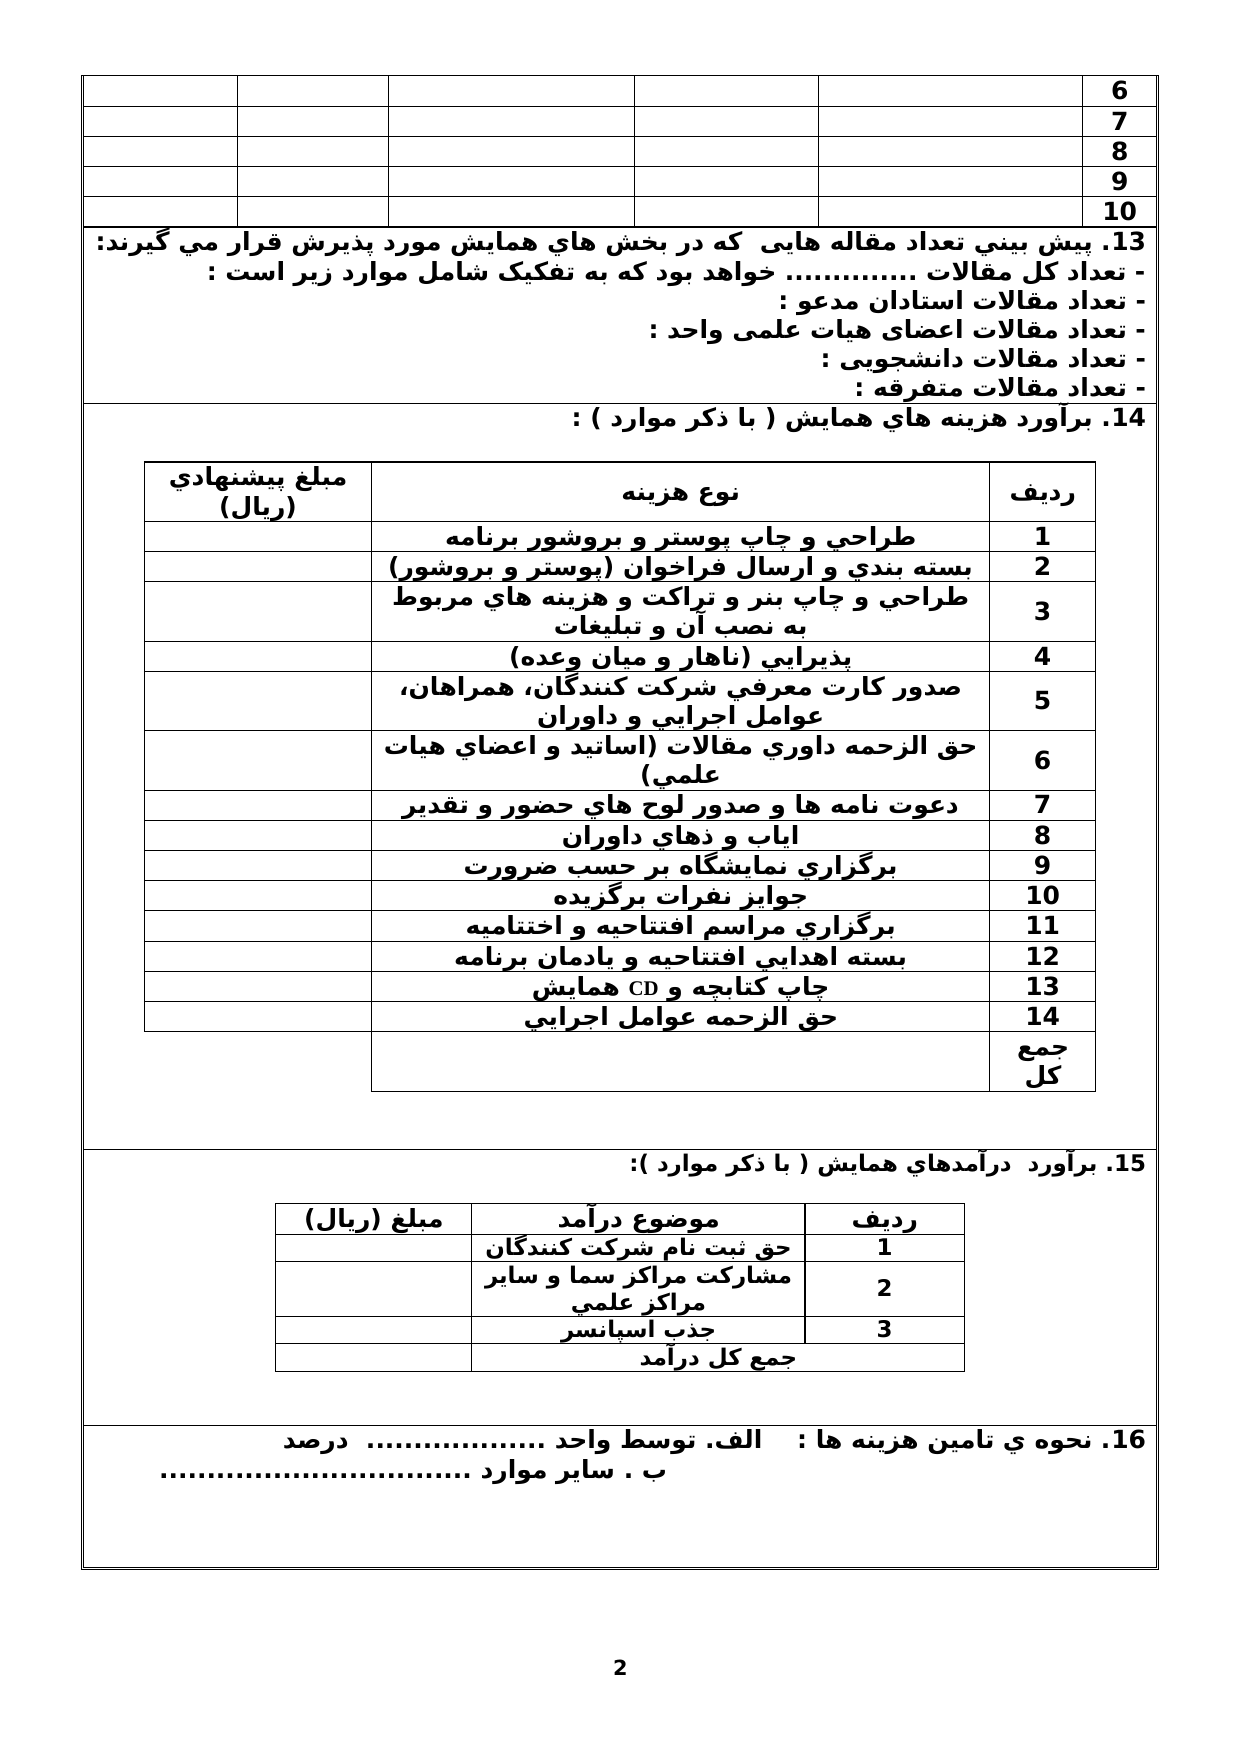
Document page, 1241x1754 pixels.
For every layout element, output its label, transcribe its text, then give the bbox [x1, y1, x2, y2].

table_cell [238, 197, 388, 226]
table_cell [819, 76, 1082, 106]
table_cell [635, 107, 818, 136]
table_cell [84, 167, 237, 196]
table_cell [819, 167, 1082, 196]
table_cell [84, 197, 237, 226]
table_cell [84, 107, 237, 136]
table_cell [635, 167, 818, 196]
table_cell [819, 107, 1082, 136]
table_cell [238, 137, 388, 166]
table_cell 15. برآورد درآمدهاي همایش ( با ذكر موارد ): [84, 1150, 1156, 1425]
table_cell [389, 107, 634, 136]
table_cell [635, 137, 818, 166]
table_cell [84, 137, 237, 166]
table_cell 9 [1083, 167, 1156, 196]
table_cell [238, 107, 388, 136]
table_cell [819, 137, 1082, 166]
table_cell 10 [1083, 197, 1156, 226]
table_cell [819, 197, 1082, 226]
table_cell 7 [1083, 107, 1156, 136]
table_cell 13. پيش بيني تعداد مقاله هایی كه در بخش هاي همایش مورد پذيرش قرار مي گيرند: - تعداد کل مقالات .............. خواهد بود که به تفکیک شامل موارد زیر است : - تعداد مقالات استادان مدعو : - تعداد مقالات اعضای هیات علمی واحد : - تعداد مقالات دانشجویی : - تعداد مقالات متفرقه : [84, 228, 1156, 402]
table_cell [389, 167, 634, 196]
table_cell [238, 76, 388, 106]
table_cell [635, 197, 818, 226]
table_cell [389, 197, 634, 226]
table_cell 6 [1083, 76, 1156, 106]
table_cell 8 [1083, 137, 1156, 166]
table_cell [389, 76, 634, 106]
table_cell 16. نحوه ي تامين هزينه ها : الف. توسط واحد ................... درصد ب . ساير موارد ................................. [84, 1426, 1156, 1567]
table_cell [635, 76, 818, 106]
table_cell [238, 167, 388, 196]
table_cell 14. برآورد هزينه هاي همایش ( با ذكر موارد ) : [84, 404, 1156, 1149]
table_cell [84, 76, 237, 106]
table_cell [389, 137, 634, 166]
